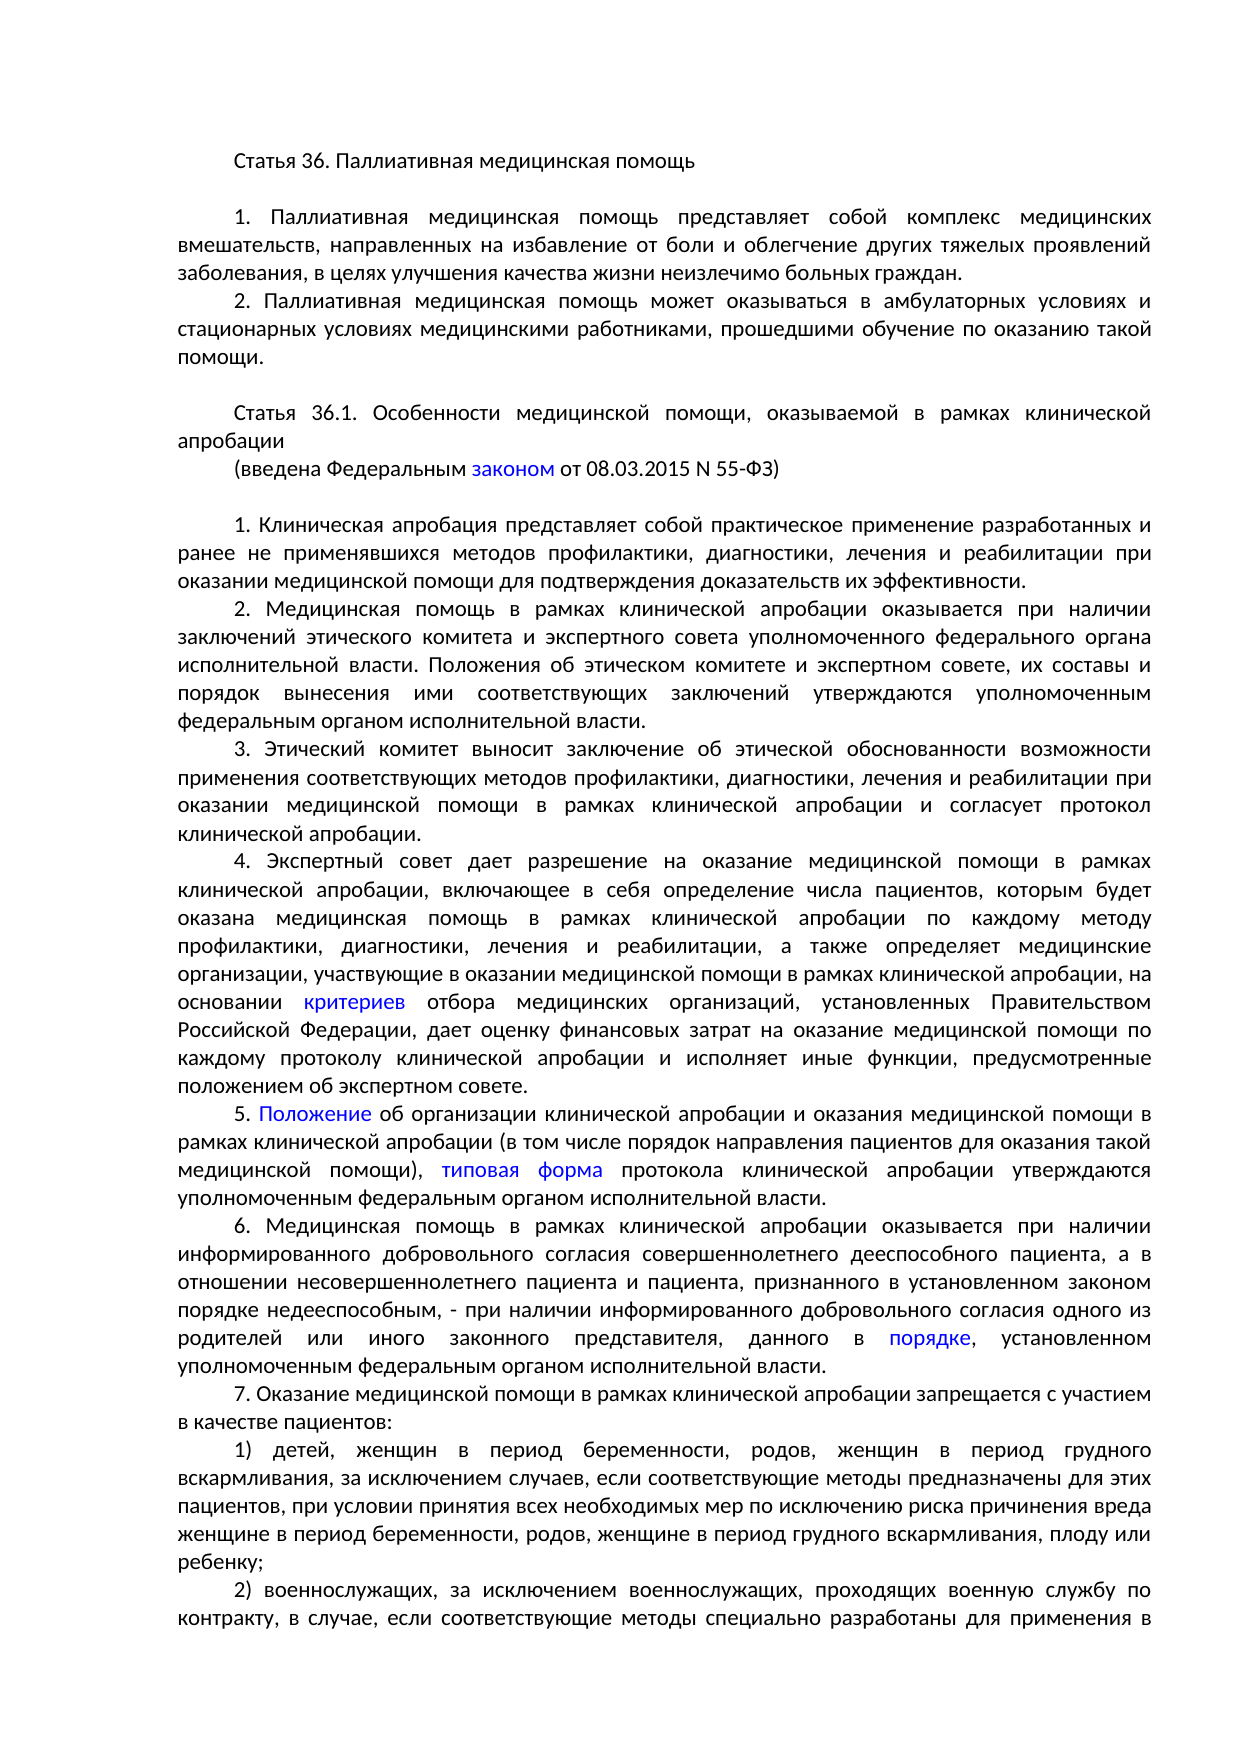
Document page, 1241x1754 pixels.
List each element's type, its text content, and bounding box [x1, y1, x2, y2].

text 1) детей, женщин в период беременности, родов, женщин в период грудного вскармливания, за исключением случаев, если соответствующие методы предназначены для этих пациентов, при условии принятия всех необходимых мер по исключению риска причинения вреда женщине в период беременности, родов, женщине в период грудного вскармливания, плоду или ребенку; [177, 1435, 1152, 1575]
text 6. Медицинская помощь в рамках клинической апробации оказывается при наличии информированного добровольного согласия совершеннолетнего дееспособного пациента, а в отношении несовершеннолетнего пациента и пациента, признанного в установленном законом порядке недееспособным, - при наличии информированного добровольного согласия одного из родителей или иного законного представителя, данного в порядке, установленном уполномоченным федеральным органом исполнительной власти. [177, 1211, 1152, 1379]
text 1. Паллиативная медицинская помощь представляет собой комплекс медицинских вмешательств, направленных на избавление от боли и облегчение других тяжелых проявлений заболевания, в целях улучшения качества жизни неизлечимо больных граждан. [177, 202, 1152, 286]
text 5. Положение об организации клинической апробации и оказания медицинской помощи в рамках клинической апробации (в том числе порядок направления пациентов для оказания такой медицинской помощи), типовая форма протокола клинической апробации утверждаются уполномоченным федеральным органом исполнительной власти. [177, 1099, 1152, 1211]
text 4. Экспертный совет дает разрешение на оказание медицинской помощи в рамках клинической апробации, включающее в себя определение числа пациентов, которым будет оказана медицинская помощь в рамках клинической апробации по каждому методу профилактики, диагностики, лечения и реабилитации, а также определяет медицинские организации, участвующие в оказании медицинской помощи в рамках клинической апробации, на основании критериев отбора медицинских организаций, установленных Правительством Российской Федерации, дает оценку финансовых затрат на оказание медицинской помощи по каждому протоколу клинической апробации и исполняет иные функции, предусмотренные положением об экспертном совете. [177, 847, 1152, 1099]
text 7. Оказание медицинской помощи в рамках клинической апробации запрещается с участием в качестве пациентов: [177, 1379, 1152, 1435]
text 2. Медицинская помощь в рамках клинической апробации оказывается при наличии заключений этического комитета и экспертного совета уполномоченного федерального органа исполнительной власти. Положения об этическом комитете и экспертном совете, их составы и порядок вынесения ими соответствующих заключений утверждаются уполномоченным федеральным органом исполнительной власти. [177, 594, 1152, 734]
text 1. Клиническая апробация представляет собой практическое применение разработанных и ранее не применявшихся методов профилактики, диагностики, лечения и реабилитации при оказании медицинской помощи для подтверждения доказательств их эффективности. [177, 510, 1152, 594]
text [177, 1575, 1152, 1631]
text Статья 36. Паллиативная медицинская помощь [177, 146, 1152, 174]
text 3. Этический комитет выносит заключение об этической обоснованности возможности применения соответствующих методов профилактики, диагностики, лечения и реабилитации при оказании медицинской помощи в рамках клинической апробации и согласует протокол клинической апробации. [177, 734, 1152, 847]
text Статья 36.1. Особенности медицинской помощи, оказываемой в рамках клинической апробации [177, 398, 1152, 454]
text 2. Паллиативная медицинская помощь может оказываться в амбулаторных условиях и стационарных условиях медицинскими работниками, прошедшими обучение по оказанию такой помощи. [177, 286, 1152, 370]
text (введена Федеральным законом от 08.03.2015 N 55-ФЗ) [177, 454, 1152, 482]
